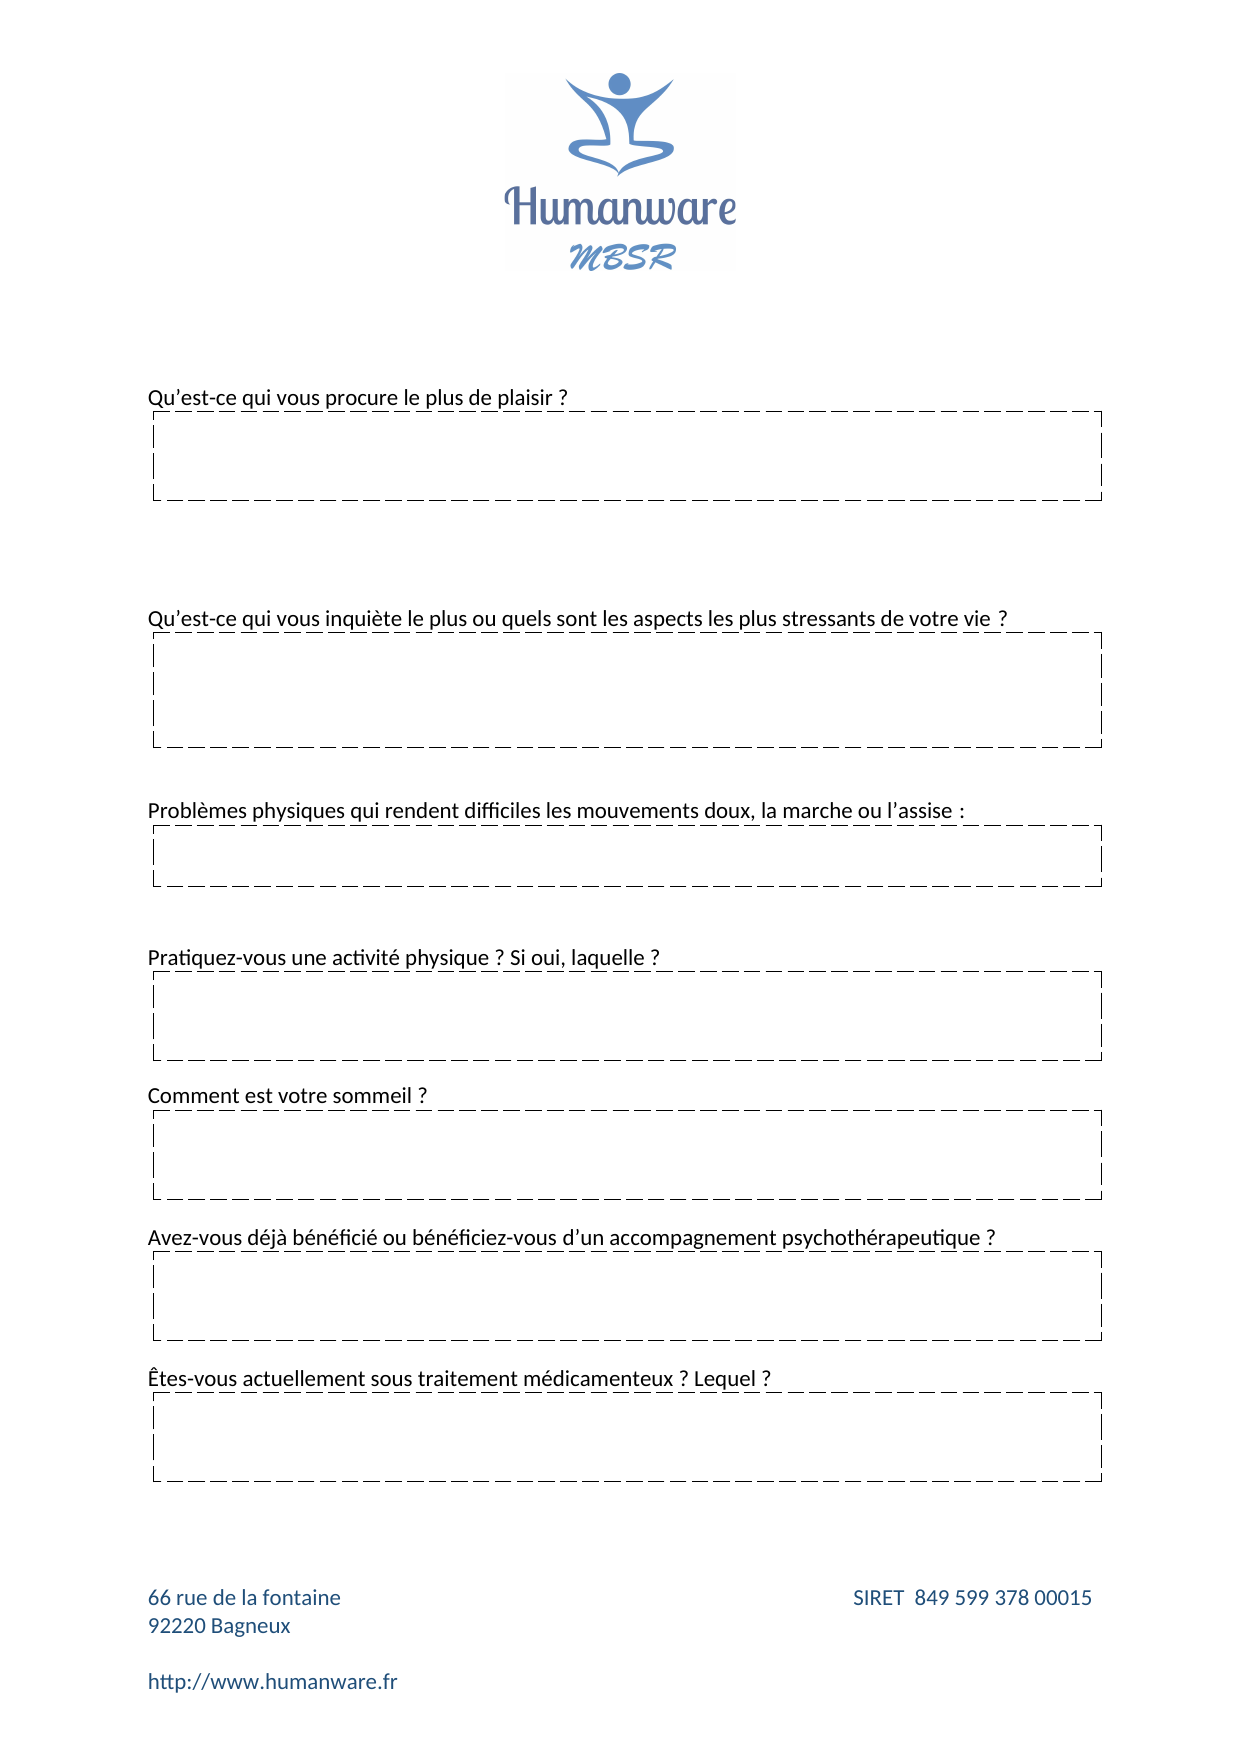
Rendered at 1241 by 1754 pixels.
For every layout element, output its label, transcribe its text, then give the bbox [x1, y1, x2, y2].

text Pratiquez-vous une activité physique ? Si oui, laquelle ? [148, 943, 1093, 971]
text Qu’est-ce qui vous inquiète le plus ou quels sont les aspects les plus stressants de votre vie ? [148, 604, 1093, 632]
text Êtes-vous actuellement sous traitement médicamenteux ? Lequel ? [148, 1364, 1093, 1392]
text Comment est votre sommeil ? [148, 1081, 1093, 1109]
text Qu’est-ce qui vous procure le plus de plaisir ? [148, 383, 1093, 411]
text Avez-vous déjà bénéficié ou bénéficiez-vous d’un accompagnement psychothérapeutique ? [148, 1223, 1093, 1251]
text Problèmes physiques qui rendent difficiles les mouvements doux, la marche ou l’assise : [148, 796, 1093, 824]
picture [504, 73, 736, 271]
